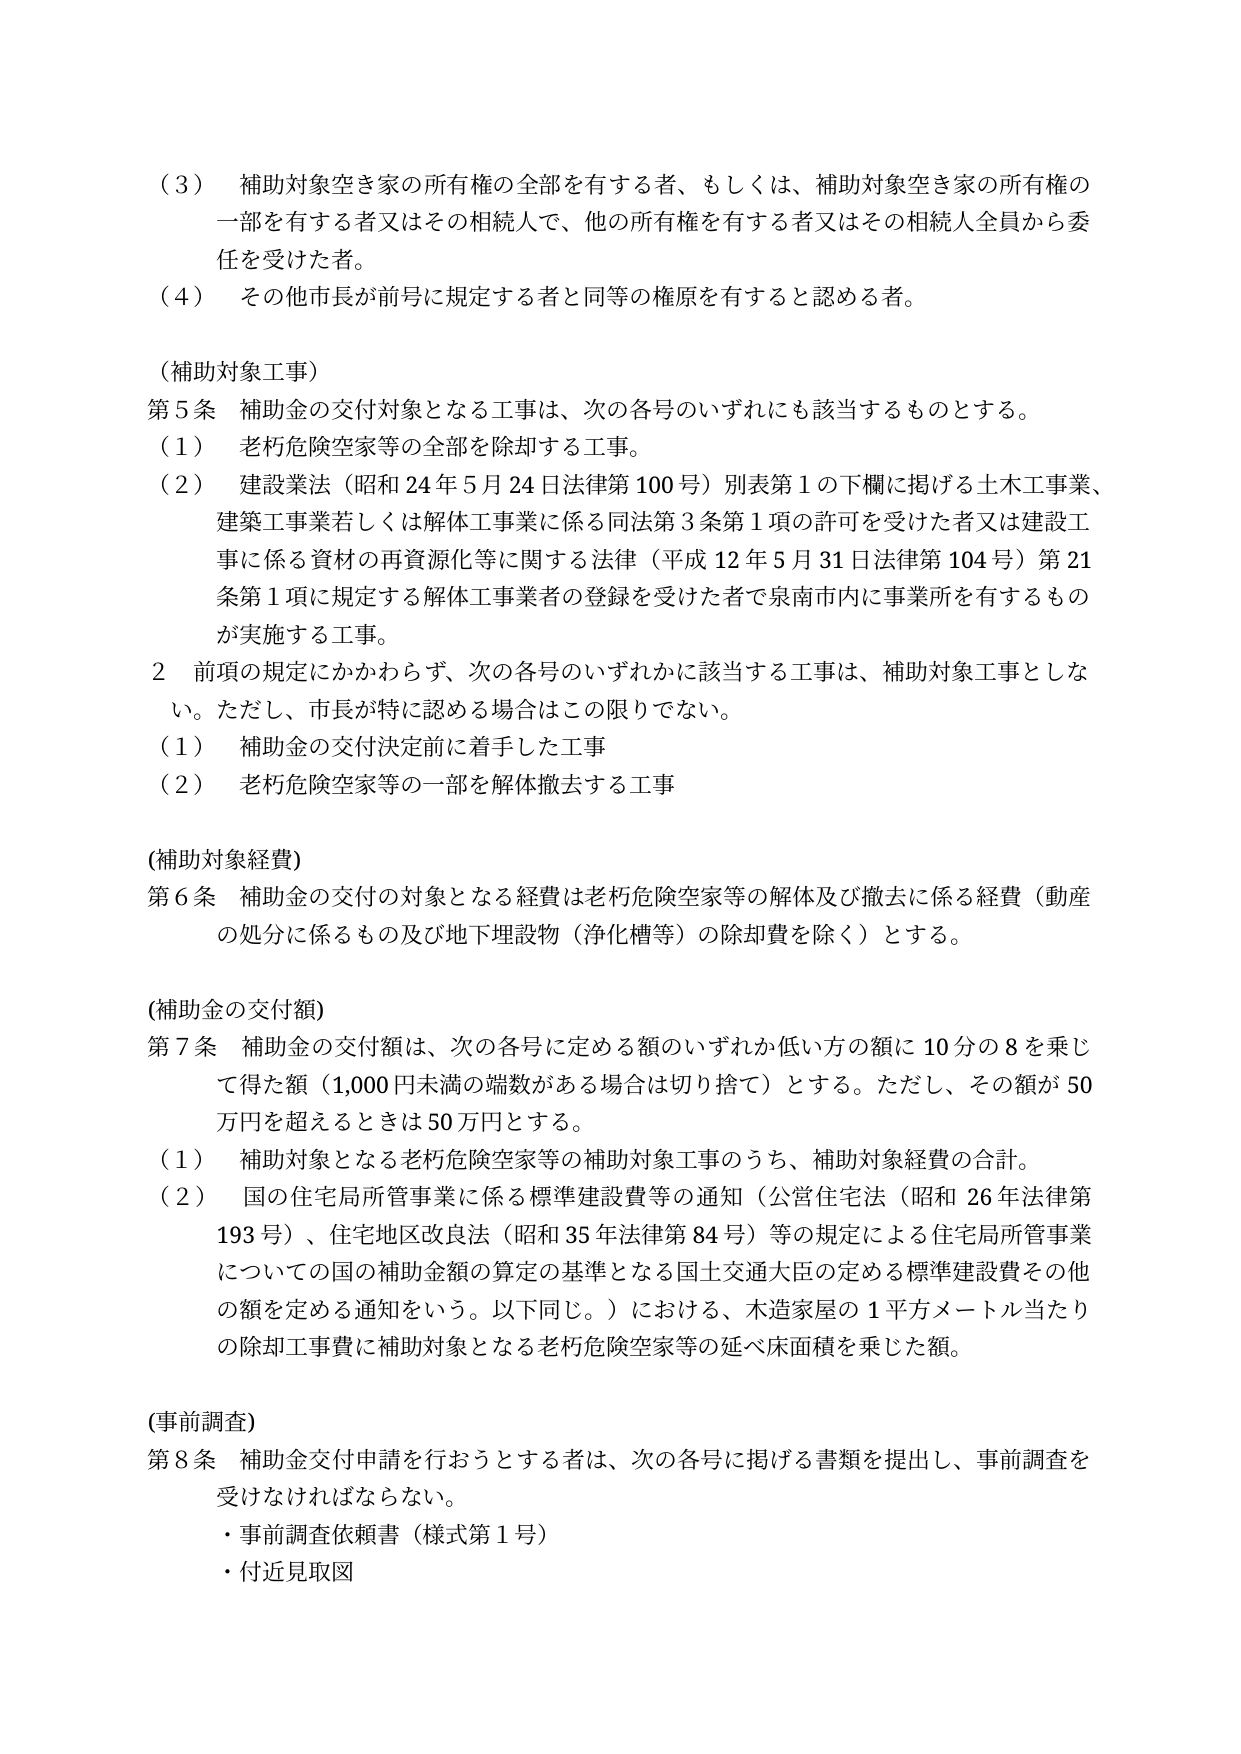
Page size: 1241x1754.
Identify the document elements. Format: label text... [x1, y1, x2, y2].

text （４） その他市長が前号に規定する者と同等の権原を有すると認める者。 [148, 277, 1092, 314]
text （１） 補助金の交付決定前に着手した工事 [148, 727, 1092, 764]
text （１） 補助対象となる老朽危険空家等の補助対象工事のうち、補助対象経費の合計。 [148, 1139, 1092, 1177]
text ２ 前項の規定にかかわらず、次の各号のいずれかに該当する工事は、補助対象工事としない。ただし、市長が特に認める場合はこの限りでない。 [148, 652, 1092, 727]
text 第６条 補助金の交付の対象となる経費は老朽危険空家等の解体及び撤去に係る経費（動産の処分に係るもの及び地下埋設物（浄化槽等）の除却費を除く）とする。 [148, 877, 1092, 952]
text （２） 国の住宅局所管事業に係る標準建設費等の通知（公営住宅法（昭和26年法律第193号）、住宅地区改良法（昭和35年法律第84号）等の規定による住宅局所管事業についての国の補助金額の算定の基準となる国土交通大臣の定める標準建設費その他の額を定める通知をいう。以下同じ。）における、木造家屋の1平方メートル当たりの除却工事費に補助対象となる老朽危険空家等の延べ床面積を乗じた額。 [148, 1177, 1092, 1364]
text （３） 補助対象空き家の所有権の全部を有する者、もしくは、補助対象空き家の所有権の一部を有する者又はその相続人で、他の所有権を有する者又はその相続人全員から委任を受けた者。 [148, 164, 1092, 277]
text 第７条 補助金の交付額は、次の各号に定める額のいずれか低い方の額に10分の8を乗じて得た額（1,000円未満の端数がある場合は切り捨て）とする。ただし、その額が50万円を超えるときは50万円とする。 [148, 1027, 1092, 1139]
text ・付近見取図 [148, 1552, 1092, 1589]
text （補助対象工事） [148, 352, 1092, 389]
text （１） 老朽危険空家等の全部を除却する工事。 [148, 427, 1092, 464]
text (補助金の交付額) [148, 989, 1092, 1027]
text 第８条 補助金交付申請を行おうとする者は、次の各号に掲げる書類を提出し、事前調査を受けなければならない。 [148, 1439, 1092, 1514]
text (補助対象経費) [148, 839, 1092, 877]
text ・事前調査依頼書（様式第１号） [148, 1514, 1092, 1552]
text （２） 建設業法（昭和24年５月24日法律第100号）別表第１の下欄に掲げる土木工事業、建築工事業若しくは解体工事業に係る同法第３条第１項の許可を受けた者又は建設工事に係る資材の再資源化等に関する法律（平成12年5月31日法律第104号）第21条第１項に規定する解体工事業者の登録を受けた者で泉南市内に事業所を有するものが実施する工事。 [148, 464, 1092, 652]
text (事前調査) [148, 1402, 1092, 1439]
text （２） 老朽危険空家等の一部を解体撤去する工事 [148, 764, 1092, 802]
text 第５条 補助金の交付対象となる工事は、次の各号のいずれにも該当するものとする。 [148, 389, 1092, 427]
